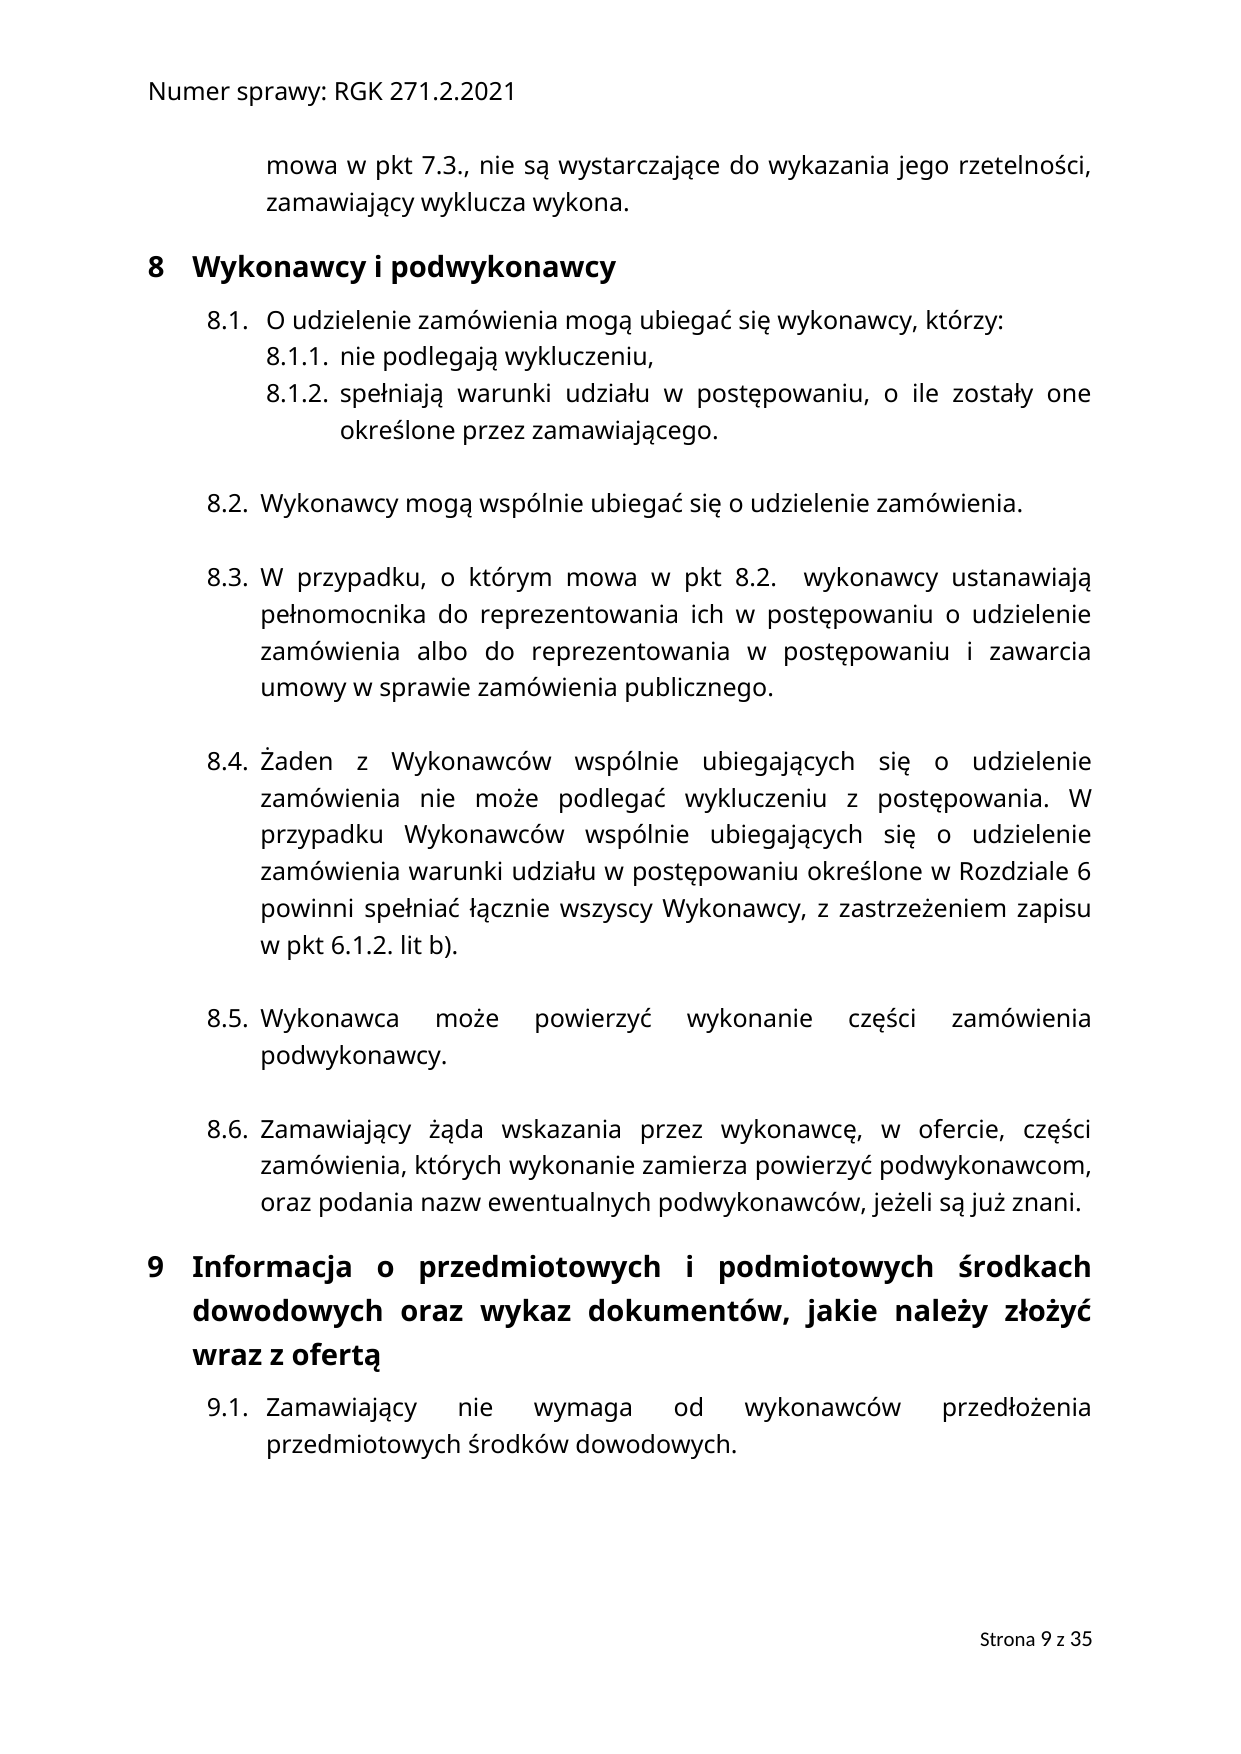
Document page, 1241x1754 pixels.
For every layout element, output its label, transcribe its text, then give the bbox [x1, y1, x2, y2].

list Wykonawca może powierzyć wykonanie części zamówienia podwykonawcy. [207, 1001, 1093, 1072]
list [207, 148, 1093, 218]
list nie podlegają wykluczeniu, [266, 339, 1093, 373]
list Żaden z Wykonawców wspólnie ubiegających się o udzielenie zamówienia nie może podlegać wykluczeniu z postępowania. W przypadku Wykonawców wspólnie ubiegających się o udzielenie zamówienia warunki udziału w postępowaniu określone w Rozdziale 6 powinni spełniać łącznie wszyscy Wykonawcy, z zastrzeżeniem zapisu w pkt 6.1.2. lit b). [207, 743, 1093, 961]
subtitle Informacja o przedmiotowych i podmiotowych środkach dowodowych oraz wykaz dokumentów, jakie należy złożyć wraz z ofertą [147, 1247, 1093, 1373]
list Zamawiający nie wymaga od wykonawców przedłożenia przedmiotowych środków dowodowych. [207, 1390, 1093, 1461]
subtitle Wykonawcy i podwykonawcy [148, 246, 1093, 286]
list Zamawiający żąda wskazania przez wykonawcę, w ofercie, części zamówienia, których wykonanie zamierza powierzyć podwykonawcom, oraz podania nazw ewentualnych podwykonawców, jeżeli są już znani. [207, 1111, 1093, 1219]
list W przypadku, o którym mowa w pkt 8.2. wykonawcy ustanawiają pełnomocnika do reprezentowania ich w postępowaniu o udzielenie zamówienia albo do reprezentowania w postępowaniu i zawarcia umowy w sprawie zamówienia publicznego. [207, 560, 1093, 704]
list spełniają warunki udziału w postępowaniu, o ile zostały one określone przez zamawiającego. [266, 376, 1093, 447]
list Wykonawcy mogą wspólnie ubiegać się o udzielenie zamówienia. [207, 486, 1093, 520]
list O udzielenie zamówienia mogą ubiegać się wykonawcy, którzy: [207, 302, 1093, 336]
